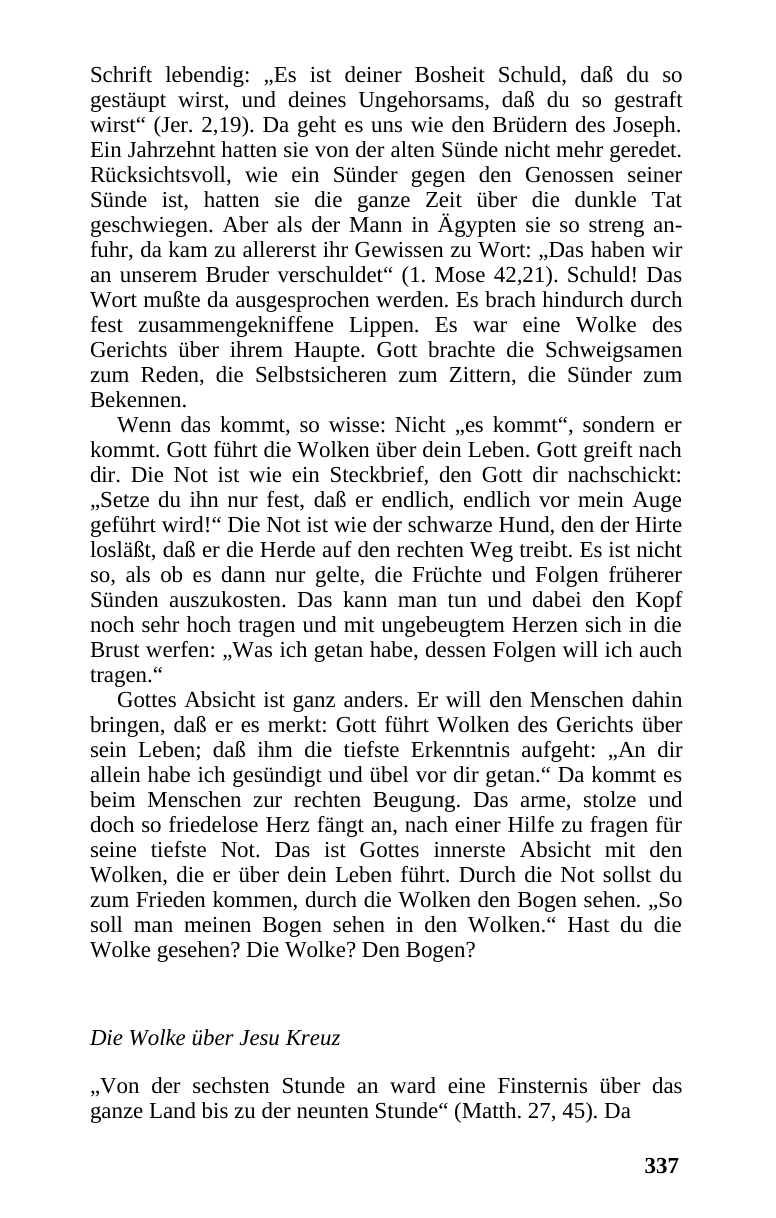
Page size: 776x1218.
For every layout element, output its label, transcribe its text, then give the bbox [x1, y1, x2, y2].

text 337 [644, 1156, 679, 1178]
text Gottes Absicht ist ganz anders. Er will den Menschen dahin bringen, daß er es merkt: Gott führt Wolken des Gerichts über sein Leben; daß ihm die tiefste Erkenntnis aufgeht: „An dir allein habe ich gesündigt und übel vor dir getan.“ Da kommt es beim Menschen zur rechten Beugung. Das arme, stolze und doch so friedelose Herz fängt an, nach einer Hilfe zu fragen für seine tiefste Not. Das ist Gottes innerste Absicht mit den Wolken, die er über dein Leben führt. Durch die Not sollst du zum Frieden kommen, durch die Wolken den Bogen sehen. „So soll man meinen Bogen sehen in den Wolken.“ Hast du die Wolke gesehen? Die Wolke? Den Bogen? [90, 688, 683, 963]
text Schrift lebendig: „Es ist deiner Bosheit Schuld, daß du so gestäupt wirst, und deines Ungehorsams, daß du so gestraft wirst“ (Jer. 2,19). Da geht es uns wie den Brüdern des Joseph. Ein Jahrzehnt hatten sie von der alten Sünde nicht mehr geredet. Rücksichtsvoll, wie ein Sünder gegen den Genossen seiner Sünde ist, hatten sie die ganze Zeit über die dunkle Tat geschwiegen. Aber als der Mann in Ägypten sie so streng an- fuhr, da kam zu allererst ihr Gewissen zu Wort: „Das haben wir an unserem Bruder verschuldet“ (1. Mose 42,21). Schuld! Das Wort mußte da ausgesprochen werden. Es brach hindurch durch fest zusammengekniffene Lippen. Es war eine Wolke des Gerichts über ihrem Haupte. Gott brachte die Schweigsamen zum Reden, die Selbstsicheren zum Zittern, die Sünder zum Bekennen. [90, 63, 683, 413]
text Die Wolke über Jesu Kreuz [90, 1027, 683, 1049]
text Wenn das kommt, so wisse: Nicht „es kommt“, sondern er kommt. Gott führt die Wolken über dein Leben. Gott greift nach dir. Die Not ist wie ein Steckbrief, den Gott dir nachschickt: „Setze du ihn nur fest, daß er endlich, endlich vor mein Auge geführt wird!“ Die Not ist wie der schwarze Hund, den der Hirte losläßt, daß er die Herde auf den rechten Weg treibt. Es ist nicht so, als ob es dann nur gelte, die Früchte und Folgen früherer Sünden auszukosten. Das kann man tun und dabei den Kopf noch sehr hoch tragen und mit ungebeugtem Herzen sich in die Brust werfen: „Was ich getan habe, dessen Folgen will ich auch tragen.“ [90, 413, 683, 688]
text „Von der sechsten Stunde an ward eine Finsternis über das ganze Land bis zu der neunten Stunde“ (Matth. 27, 45). Da [90, 1073, 683, 1123]
